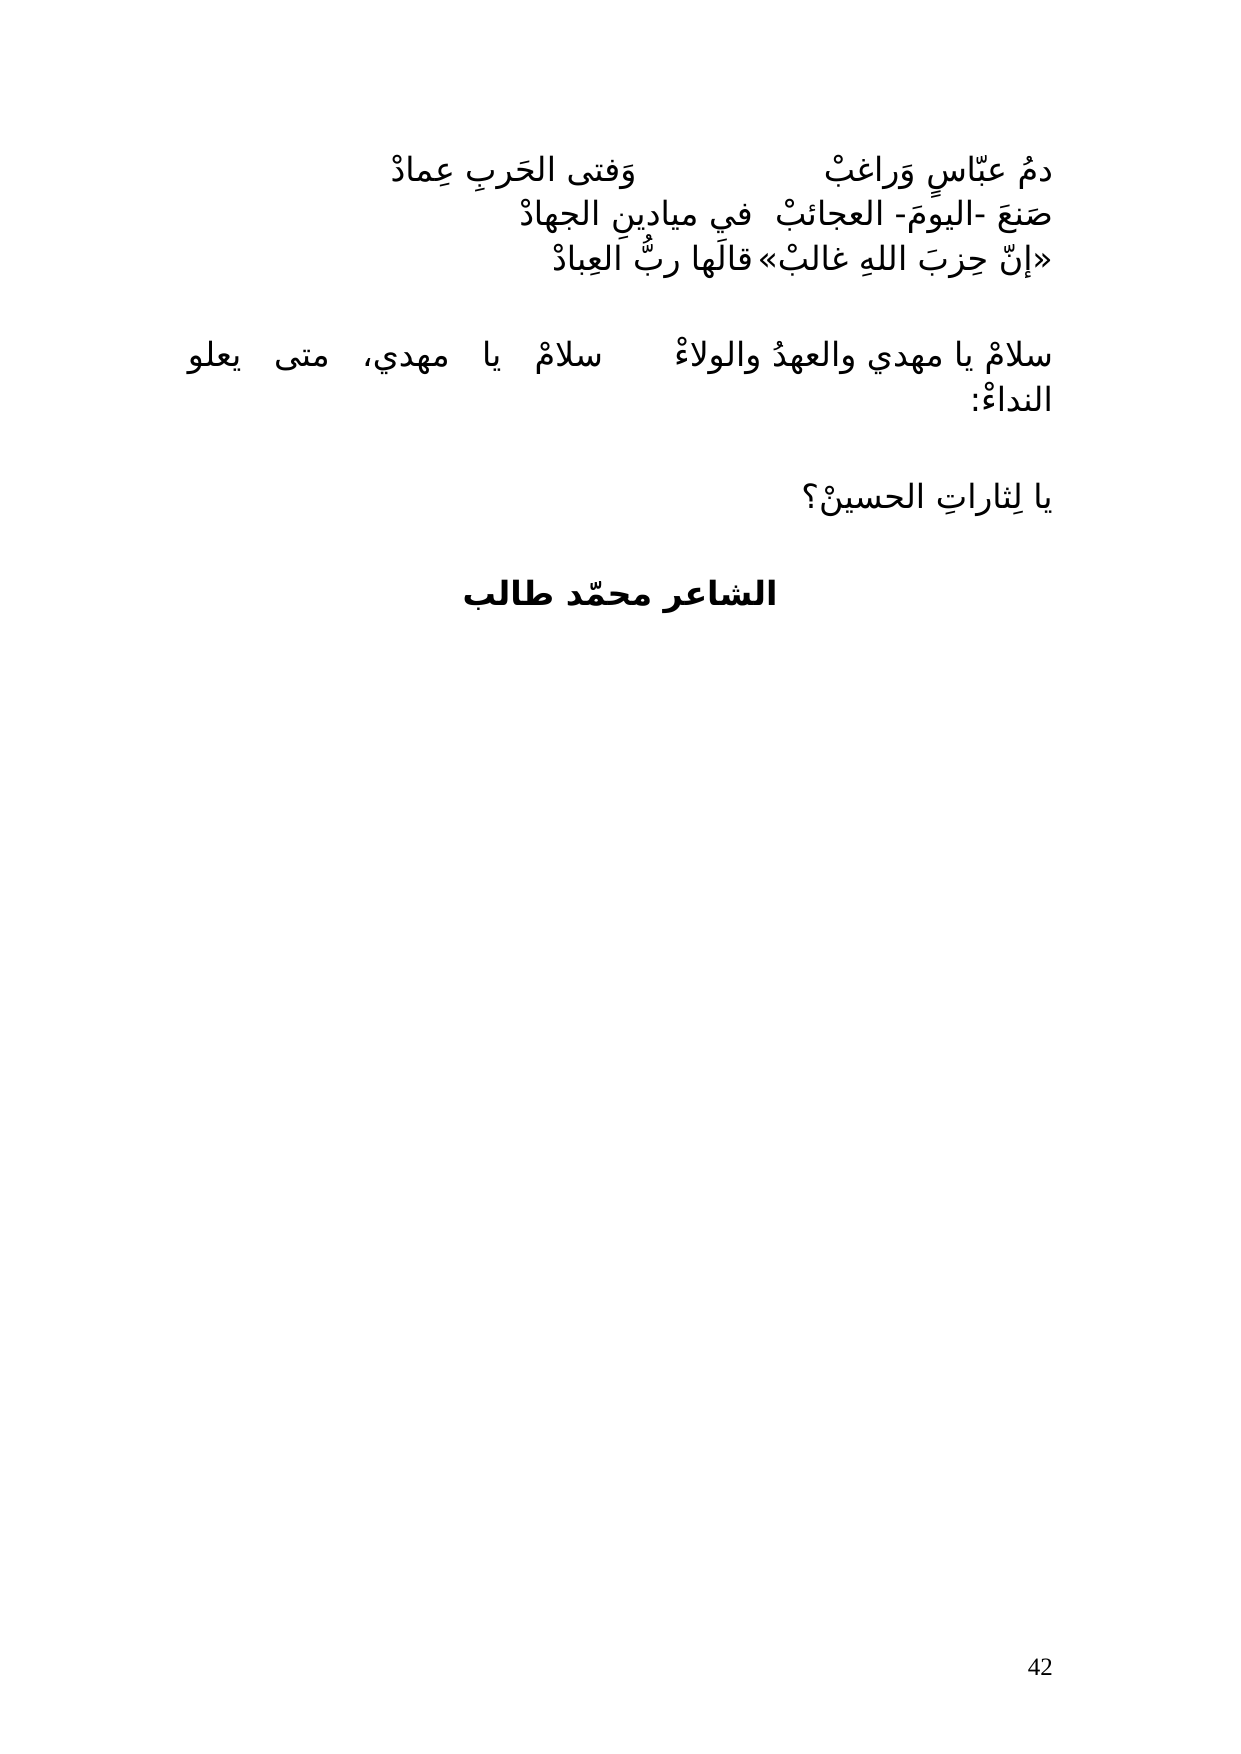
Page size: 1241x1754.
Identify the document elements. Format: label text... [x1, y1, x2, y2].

text يا لِثاراتِ الحسينْ؟ [187, 477, 1053, 516]
text سلامْ يا مهدي والعهدُ والولاءْ سلامْ يا مهدي، متى يعلو النداءْ: [187, 336, 1053, 419]
text دمُ عبّاسٍ وَراغبْ وَفتى الحَربِ عِمادْ [187, 150, 1053, 189]
text صَنعَ -اليومَ- العجائبْ في ميادينِ الجهادْ [187, 194, 1053, 233]
text «إنّ حِزبَ اللهِ غالبْ» قالَها ربُّ العِبادْ [187, 239, 1053, 278]
text الشاعر محمّد طالب [187, 574, 1053, 613]
